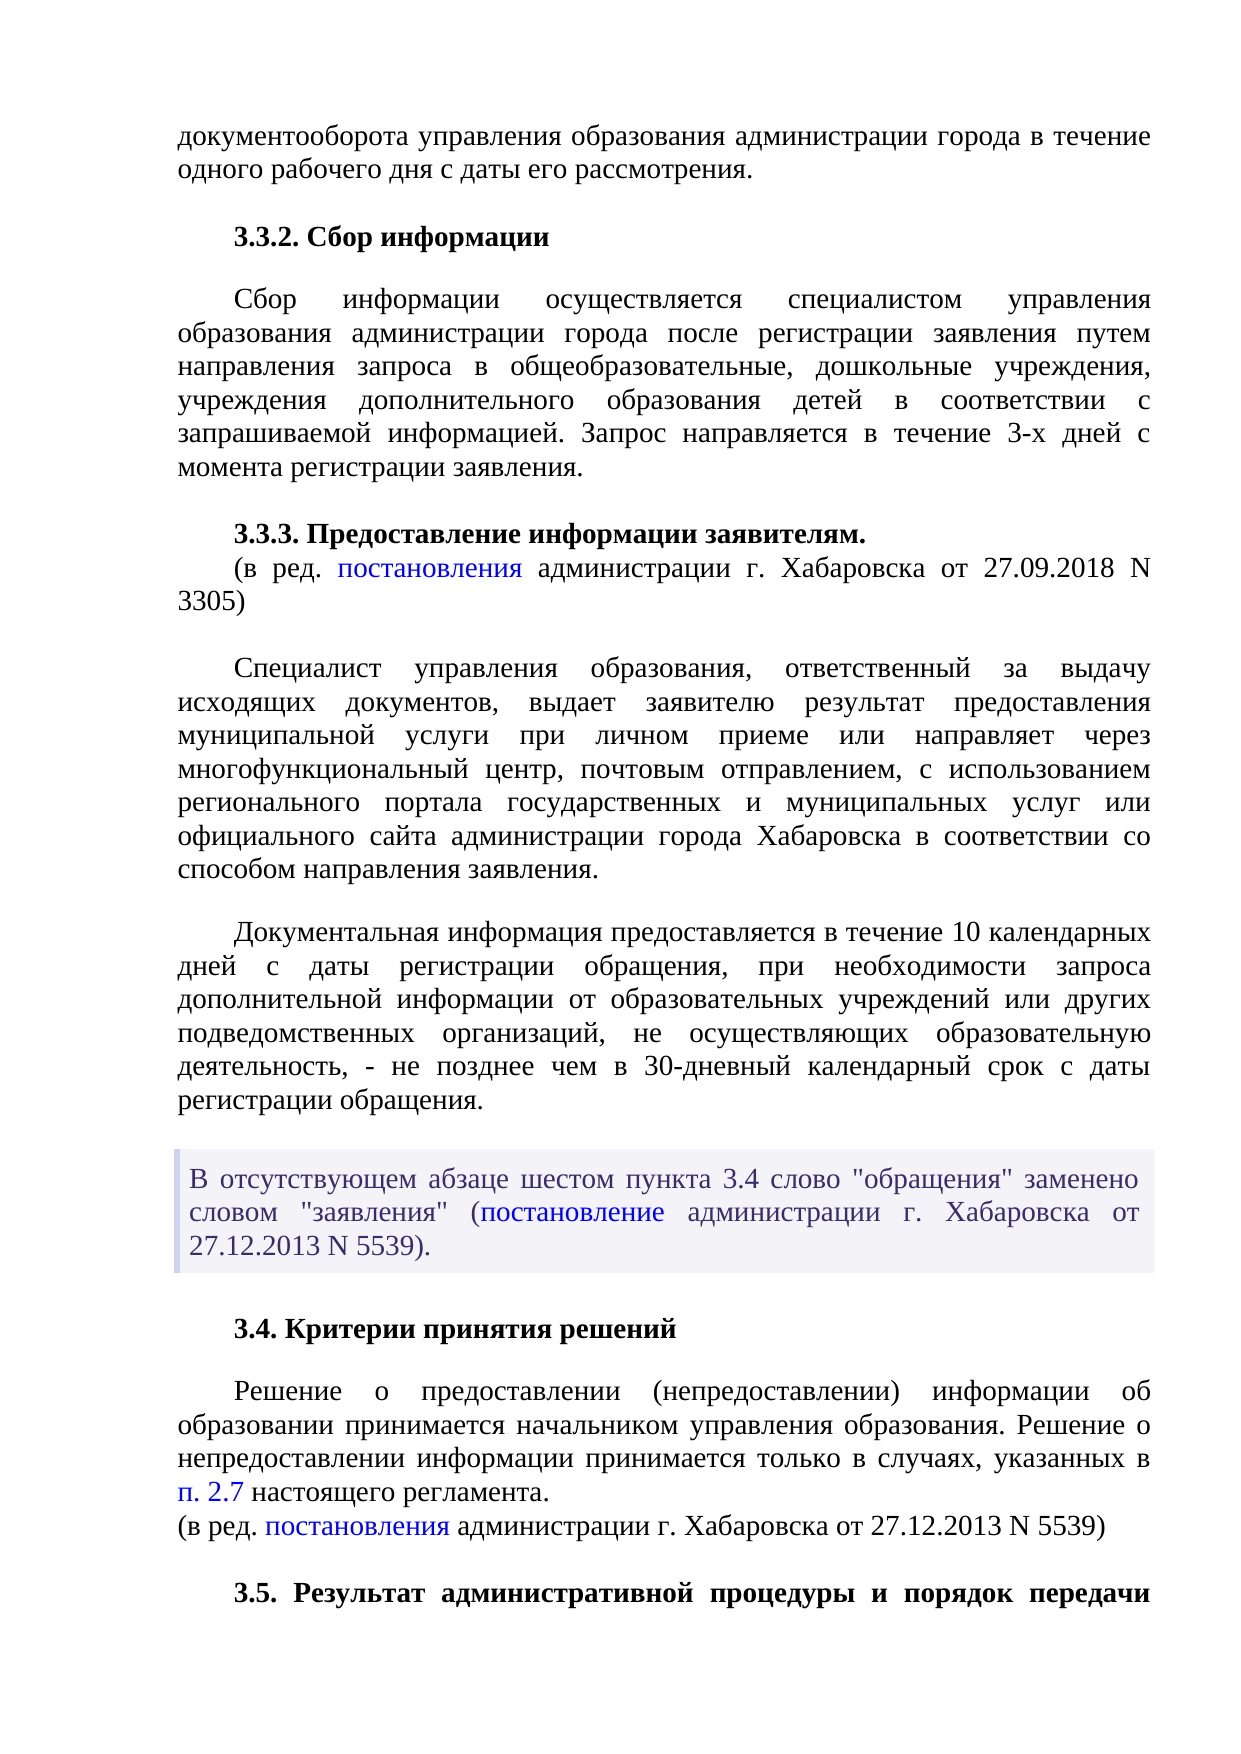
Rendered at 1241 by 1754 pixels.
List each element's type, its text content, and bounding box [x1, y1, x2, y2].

title 3.4. Критерии принятия решений [177, 1311, 1152, 1344]
title 3.3.3. Предоставление информации заявителям. [177, 516, 1152, 550]
title 3.3.2. Сбор информации [177, 219, 1152, 252]
text Решение о предоставлении (непредоставлении) информации об образовании принимается начальником управления образования. Решение о непредоставлении информации принимается только в случаях, указанных в п. 2.7 настоящего регламента. [177, 1373, 1152, 1508]
text (в ред. постановления администрации г. Хабаровска от 27.12.2013 N 5539) [177, 1508, 1152, 1541]
text Сбор информации осуществляется специалистом управления образования администрации города после регистрации заявления путем направления запроса в общеобразовательные, дошкольные учреждения, учреждения дополнительного образования детей в соответствии с запрашиваемой информацией. Запрос направляется в течение 3-х дней с момента регистрации заявления. [177, 281, 1152, 483]
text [177, 118, 1152, 185]
table_header В отсутствующем абзаце шестом пункта 3.4 слово "обращения" заменено словом "заявления" (постановление администрации г. Хабаровска от 27.12.2013 N 5539). [180, 1149, 1149, 1273]
text Документальная информация предоставляется в течение 10 календарных дней с даты регистрации обращения, при необходимости запроса дополнительной информации от образовательных учреждений или других подведомственных организаций, не осуществляющих образовательную деятельность, - не позднее чем в 30-дневный календарный срок с даты регистрации обращения. [177, 914, 1152, 1116]
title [177, 1575, 1152, 1608]
text (в ред. постановления администрации г. Хабаровска от 27.09.2018 N 3305) [177, 550, 1152, 617]
text Специалист управления образования, ответственный за выдачу исходящих документов, выдает заявителю результат предоставления муниципальной услуги при личном приеме или направляет через многофункциональный центр, почтовым отправлением, с использованием регионального портала государственных и муниципальных услуг или официального сайта администрации города Хабаровска в соответствии со способом направления заявления. [177, 650, 1152, 885]
